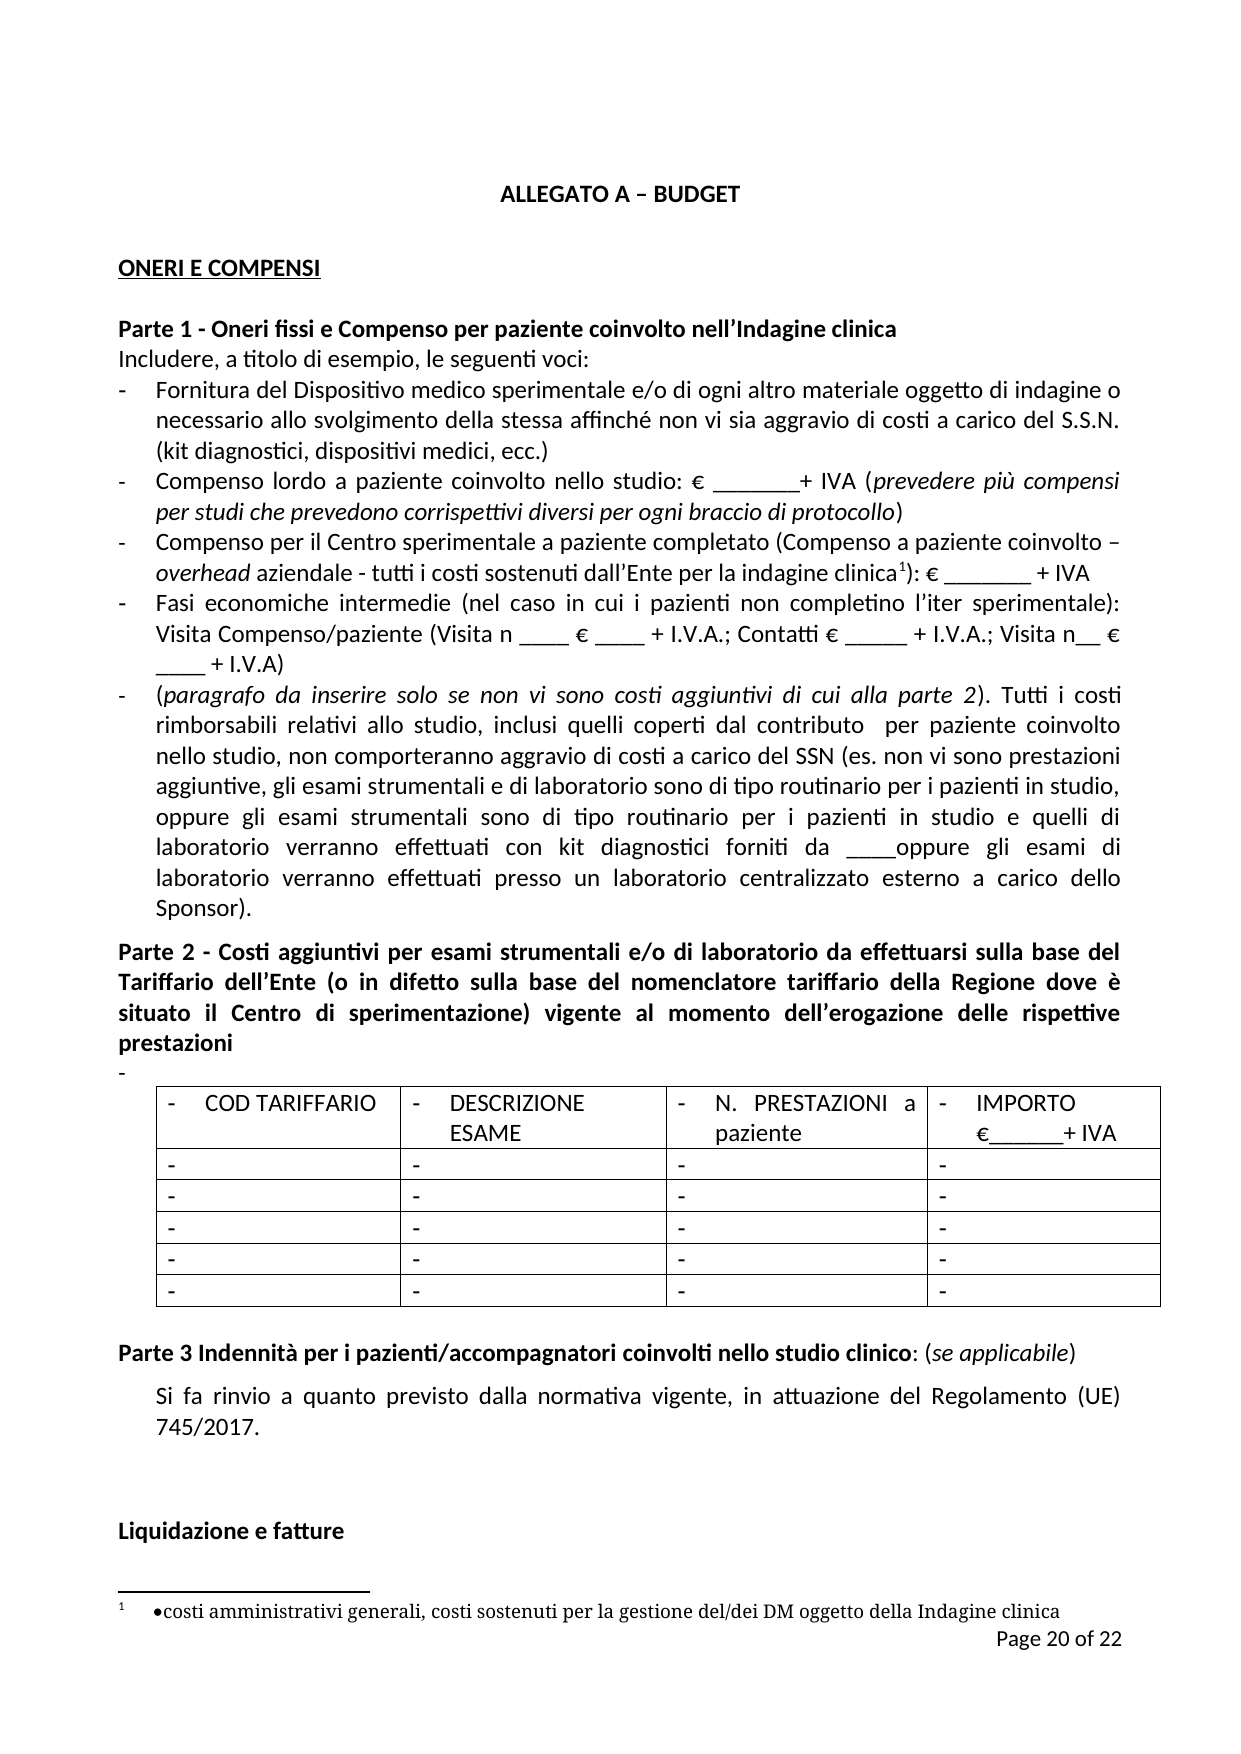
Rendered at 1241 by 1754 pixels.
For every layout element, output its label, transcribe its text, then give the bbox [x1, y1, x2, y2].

table_header COD TARIFFARIO [157, 1087, 400, 1148]
table_cell [928, 1244, 1160, 1274]
list (paragrafo da inserire solo se non vi sono costi aggiuntivi di cui alla parte 2). Tutti i costi rimborsabili relativi allo studio, inclusi quelli coperti dal contributo per paziente coinvolto nello studio, non comporteranno aggravio di costi a carico del SSN (es. non vi sono prestazioni aggiuntive, gli esami strumentali e di laboratorio sono di tipo routinario per i pazienti in studio, oppure gli esami strumentali sono di tipo routinario per i pazienti in studio e quelli di laboratorio verranno effettuati con kit diagnostici forniti da ____oppure gli esami di laboratorio verranno effettuati presso un laboratorio centralizzato esterno a carico dello Sponsor). [118, 679, 1122, 923]
table_cell [157, 1275, 400, 1306]
table_cell [157, 1244, 400, 1274]
table_cell [667, 1244, 927, 1274]
text ALLEGATO A – BUDGET [118, 178, 1122, 209]
table_cell [157, 1180, 400, 1211]
text Parte 2 - Costi aggiuntivi per esami strumentali e/o di laboratorio da effettuarsi sulla base del Tariffario dell’Ente (o in difetto sulla base del nomenclatore tariffario della Regione dove è situato il Centro di sperimentazione) vigente al momento dell’erogazione delle rispettive prestazioni [118, 936, 1122, 1058]
table_cell [401, 1149, 666, 1179]
table_cell [667, 1212, 927, 1242]
table_cell [157, 1149, 400, 1179]
table_cell [401, 1275, 666, 1306]
text Parte 1 - Oneri fissi e Compenso per paziente coinvolto nell’Indagine clinica [118, 313, 1122, 343]
list Fasi economiche intermedie (nel caso in cui i pazienti non completino l’iter sperimentale): Visita Compenso/paziente (Visita n ____ € ____ + I.V.A.; Contatti € _____ + I.V.A.; Visita n__ € ____ + I.V.A) [118, 587, 1122, 679]
table_header IMPORTO €______+ IVA [928, 1087, 1160, 1148]
table_cell [667, 1275, 927, 1306]
list Compenso per il Centro sperimentale a paziente completato (Compenso a paziente coinvolto – overhead aziendale - tutti i costi sostenuti dall’Ente per la indagine clinica): € _______ + IVA [118, 526, 1122, 587]
table_header DESCRIZIONE ESAME [401, 1087, 666, 1148]
list Compenso lordo a paziente coinvolto nello studio: € _______+ IVA (prevedere più compensi per studi che prevedono corrispettivi diversi per ogni braccio di protocollo) [118, 465, 1122, 526]
table_cell [928, 1275, 1160, 1306]
table_cell [667, 1180, 927, 1211]
table_header N. PRESTAZIONI a paziente [667, 1087, 927, 1148]
list Fornitura del Dispositivo medico sperimentale e/o di ogni altro materiale oggetto di indagine o necessario allo svolgimento della stessa affinché non vi sia aggravio di costi a carico del S.S.N. (kit diagnostici, dispositivi medici, ecc.) [118, 374, 1122, 465]
text Includere, a titolo di esempio, le seguenti voci: [118, 343, 1122, 374]
table_cell [928, 1149, 1160, 1179]
table_cell [928, 1180, 1160, 1211]
table_cell [667, 1149, 927, 1179]
table_cell [157, 1212, 400, 1242]
table_cell [401, 1212, 666, 1242]
table_cell [401, 1244, 666, 1274]
table_cell [401, 1180, 666, 1211]
table_cell [928, 1212, 1160, 1242]
list Si fa rinvio a quanto previsto dalla normativa vigente, in attuazione del Regolamento (UE) 745/2017. [156, 1380, 1122, 1441]
text Parte 3 Indennità per i pazienti/accompagnatori coinvolti nello studio clinico: (se applicabile) [118, 1337, 1122, 1368]
text ONERI E COMPENSI [118, 252, 1122, 282]
text Liquidazione e fatture [118, 1515, 1122, 1545]
